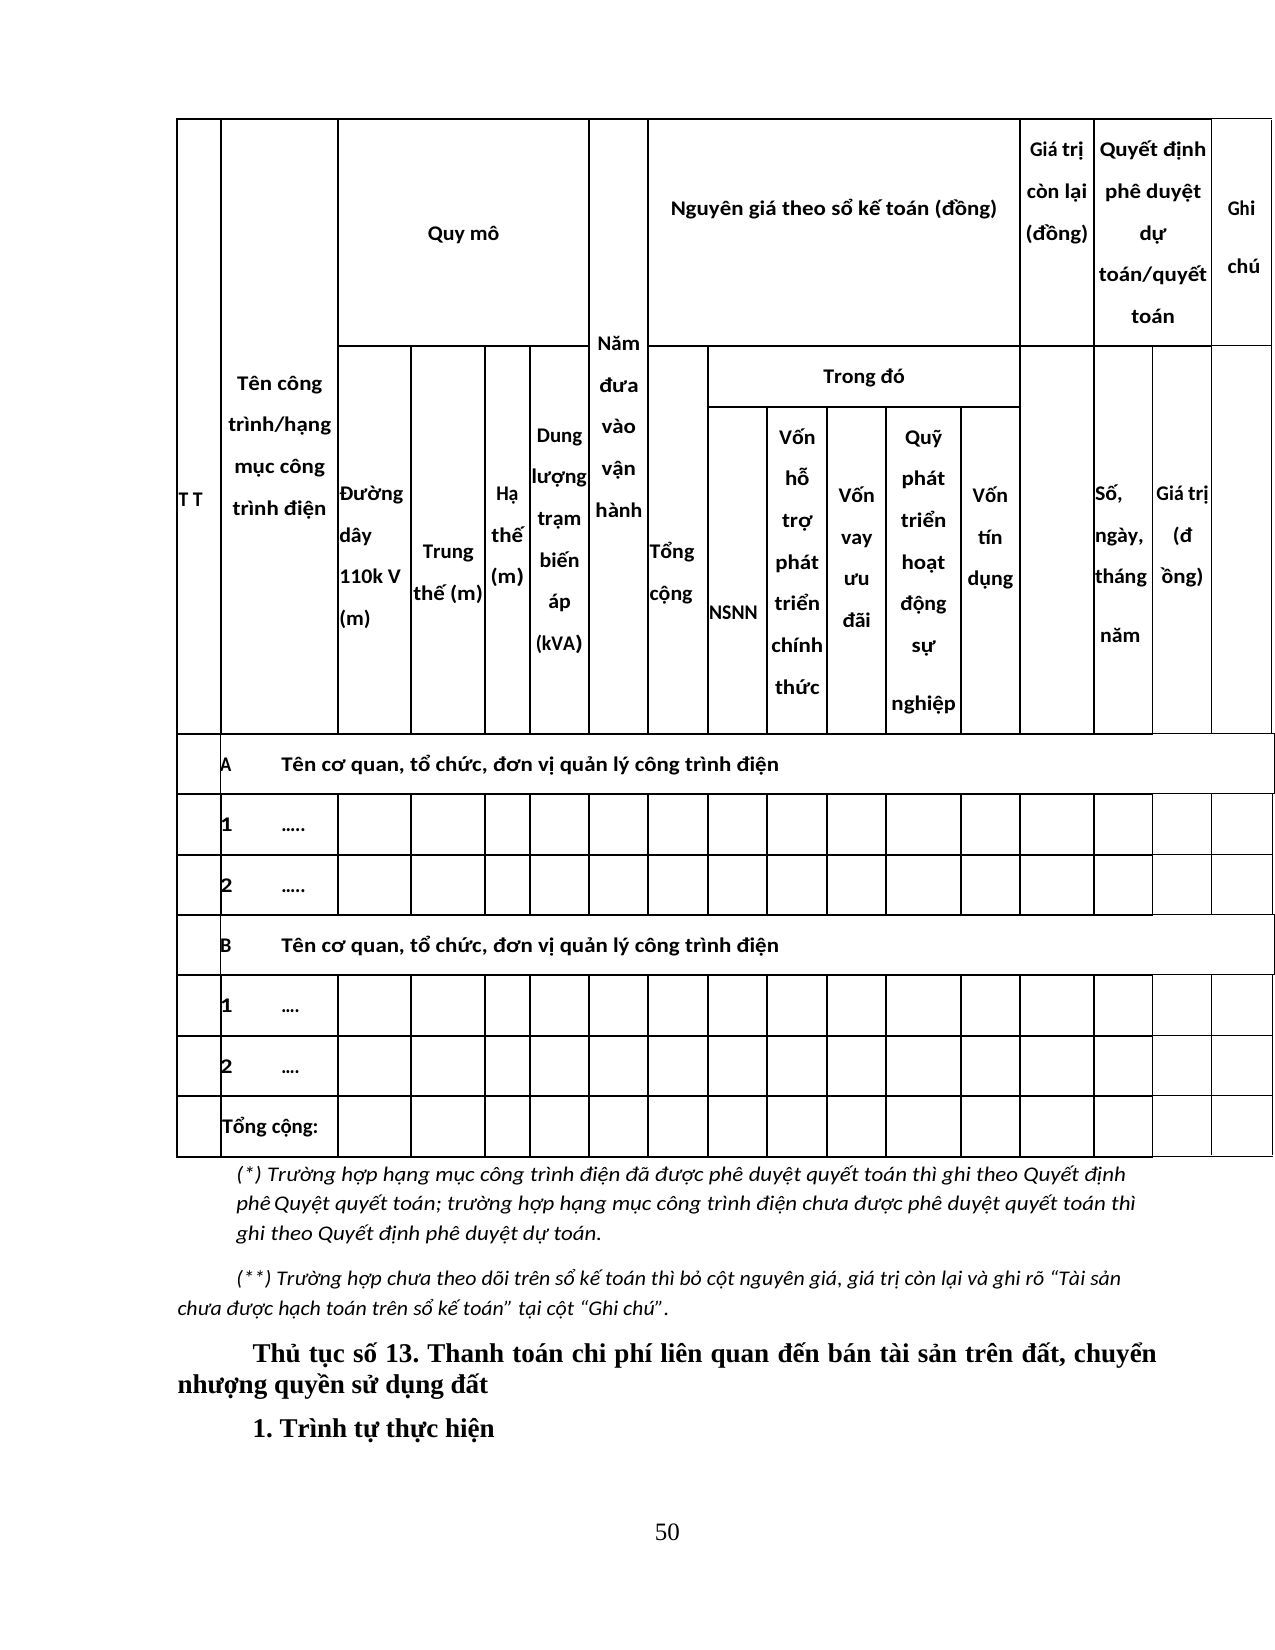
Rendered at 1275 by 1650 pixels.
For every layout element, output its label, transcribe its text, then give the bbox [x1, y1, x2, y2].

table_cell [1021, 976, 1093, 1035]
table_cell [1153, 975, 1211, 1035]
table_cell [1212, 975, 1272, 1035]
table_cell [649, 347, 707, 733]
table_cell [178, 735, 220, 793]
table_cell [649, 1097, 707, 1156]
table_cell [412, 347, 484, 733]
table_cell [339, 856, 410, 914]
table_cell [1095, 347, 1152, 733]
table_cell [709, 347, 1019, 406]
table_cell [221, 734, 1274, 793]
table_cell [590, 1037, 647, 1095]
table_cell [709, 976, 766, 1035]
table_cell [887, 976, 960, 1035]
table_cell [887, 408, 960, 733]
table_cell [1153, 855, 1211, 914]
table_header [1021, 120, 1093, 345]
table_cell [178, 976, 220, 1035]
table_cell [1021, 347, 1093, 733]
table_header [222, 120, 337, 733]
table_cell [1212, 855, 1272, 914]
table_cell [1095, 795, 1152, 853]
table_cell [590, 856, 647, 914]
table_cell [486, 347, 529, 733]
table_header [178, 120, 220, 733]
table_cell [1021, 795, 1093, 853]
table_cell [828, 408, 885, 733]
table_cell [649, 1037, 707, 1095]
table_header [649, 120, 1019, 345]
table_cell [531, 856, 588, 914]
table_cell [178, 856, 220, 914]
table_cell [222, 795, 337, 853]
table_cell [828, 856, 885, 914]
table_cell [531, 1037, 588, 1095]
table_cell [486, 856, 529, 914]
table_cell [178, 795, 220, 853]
text (*) Trường hợp hạng mục công trình điện đã được phê duyệt quyết toán thì ghi theo Quyết định phê Quyệt quyết toán; trường hợp hạng mục công trình điện chưa được phê duyệt quyết toán thì ghi theo Quyết định phê duyệt dự toán. [236, 1158, 1157, 1245]
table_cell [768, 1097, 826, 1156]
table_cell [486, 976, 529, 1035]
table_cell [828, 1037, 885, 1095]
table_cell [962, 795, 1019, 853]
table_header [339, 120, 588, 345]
text Thủ tục số 13. Thanh toán chi phí liên quan đến bán tài sản trên đất, chuyển nhượng quyền sử dụng đất [177, 1337, 1157, 1399]
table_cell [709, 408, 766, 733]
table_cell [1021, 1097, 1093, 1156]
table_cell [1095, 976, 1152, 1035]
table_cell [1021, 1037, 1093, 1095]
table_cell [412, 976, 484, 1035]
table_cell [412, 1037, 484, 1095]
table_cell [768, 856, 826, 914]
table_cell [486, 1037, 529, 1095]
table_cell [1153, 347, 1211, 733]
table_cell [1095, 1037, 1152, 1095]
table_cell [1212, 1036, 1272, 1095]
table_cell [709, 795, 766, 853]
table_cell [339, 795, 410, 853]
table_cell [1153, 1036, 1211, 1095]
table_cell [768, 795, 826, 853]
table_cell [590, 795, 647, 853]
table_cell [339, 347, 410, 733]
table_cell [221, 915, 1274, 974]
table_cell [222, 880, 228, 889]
text 1. Trình tự thực hiện [177, 1412, 1157, 1443]
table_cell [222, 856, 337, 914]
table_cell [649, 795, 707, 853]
text (**) Trường hợp chưa theo dõi trên sổ kế toán thì bỏ cột nguyên giá, giá trị còn lại và ghi rõ “Tài sản chưa được hạch toán trên sổ kế toán” tại cột “Ghi chú”. [177, 1262, 1157, 1320]
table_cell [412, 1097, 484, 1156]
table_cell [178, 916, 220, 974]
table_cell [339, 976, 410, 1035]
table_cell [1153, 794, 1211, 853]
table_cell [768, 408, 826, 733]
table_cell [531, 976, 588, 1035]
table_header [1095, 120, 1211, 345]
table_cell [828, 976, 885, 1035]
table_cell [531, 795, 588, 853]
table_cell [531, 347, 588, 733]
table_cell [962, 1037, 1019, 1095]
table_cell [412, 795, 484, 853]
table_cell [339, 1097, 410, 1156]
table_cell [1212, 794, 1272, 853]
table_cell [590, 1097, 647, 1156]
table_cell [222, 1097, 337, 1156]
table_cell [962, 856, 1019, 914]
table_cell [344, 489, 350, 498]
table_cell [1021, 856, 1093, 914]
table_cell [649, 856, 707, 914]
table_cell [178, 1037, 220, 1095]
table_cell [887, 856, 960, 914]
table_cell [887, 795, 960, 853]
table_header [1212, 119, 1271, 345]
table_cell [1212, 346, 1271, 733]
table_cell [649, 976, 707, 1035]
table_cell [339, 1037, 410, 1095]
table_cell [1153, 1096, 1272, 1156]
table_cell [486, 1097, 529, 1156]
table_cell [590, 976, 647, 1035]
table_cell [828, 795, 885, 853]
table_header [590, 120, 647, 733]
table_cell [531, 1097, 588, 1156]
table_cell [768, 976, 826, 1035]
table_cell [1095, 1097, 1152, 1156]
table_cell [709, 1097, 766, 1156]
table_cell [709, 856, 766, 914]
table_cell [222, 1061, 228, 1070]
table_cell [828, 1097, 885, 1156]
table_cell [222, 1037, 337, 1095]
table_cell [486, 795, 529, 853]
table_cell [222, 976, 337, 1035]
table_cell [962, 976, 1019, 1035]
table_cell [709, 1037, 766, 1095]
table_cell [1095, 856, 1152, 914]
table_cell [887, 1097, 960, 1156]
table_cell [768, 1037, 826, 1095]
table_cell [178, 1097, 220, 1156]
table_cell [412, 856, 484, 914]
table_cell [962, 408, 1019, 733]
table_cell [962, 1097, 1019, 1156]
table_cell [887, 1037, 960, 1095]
